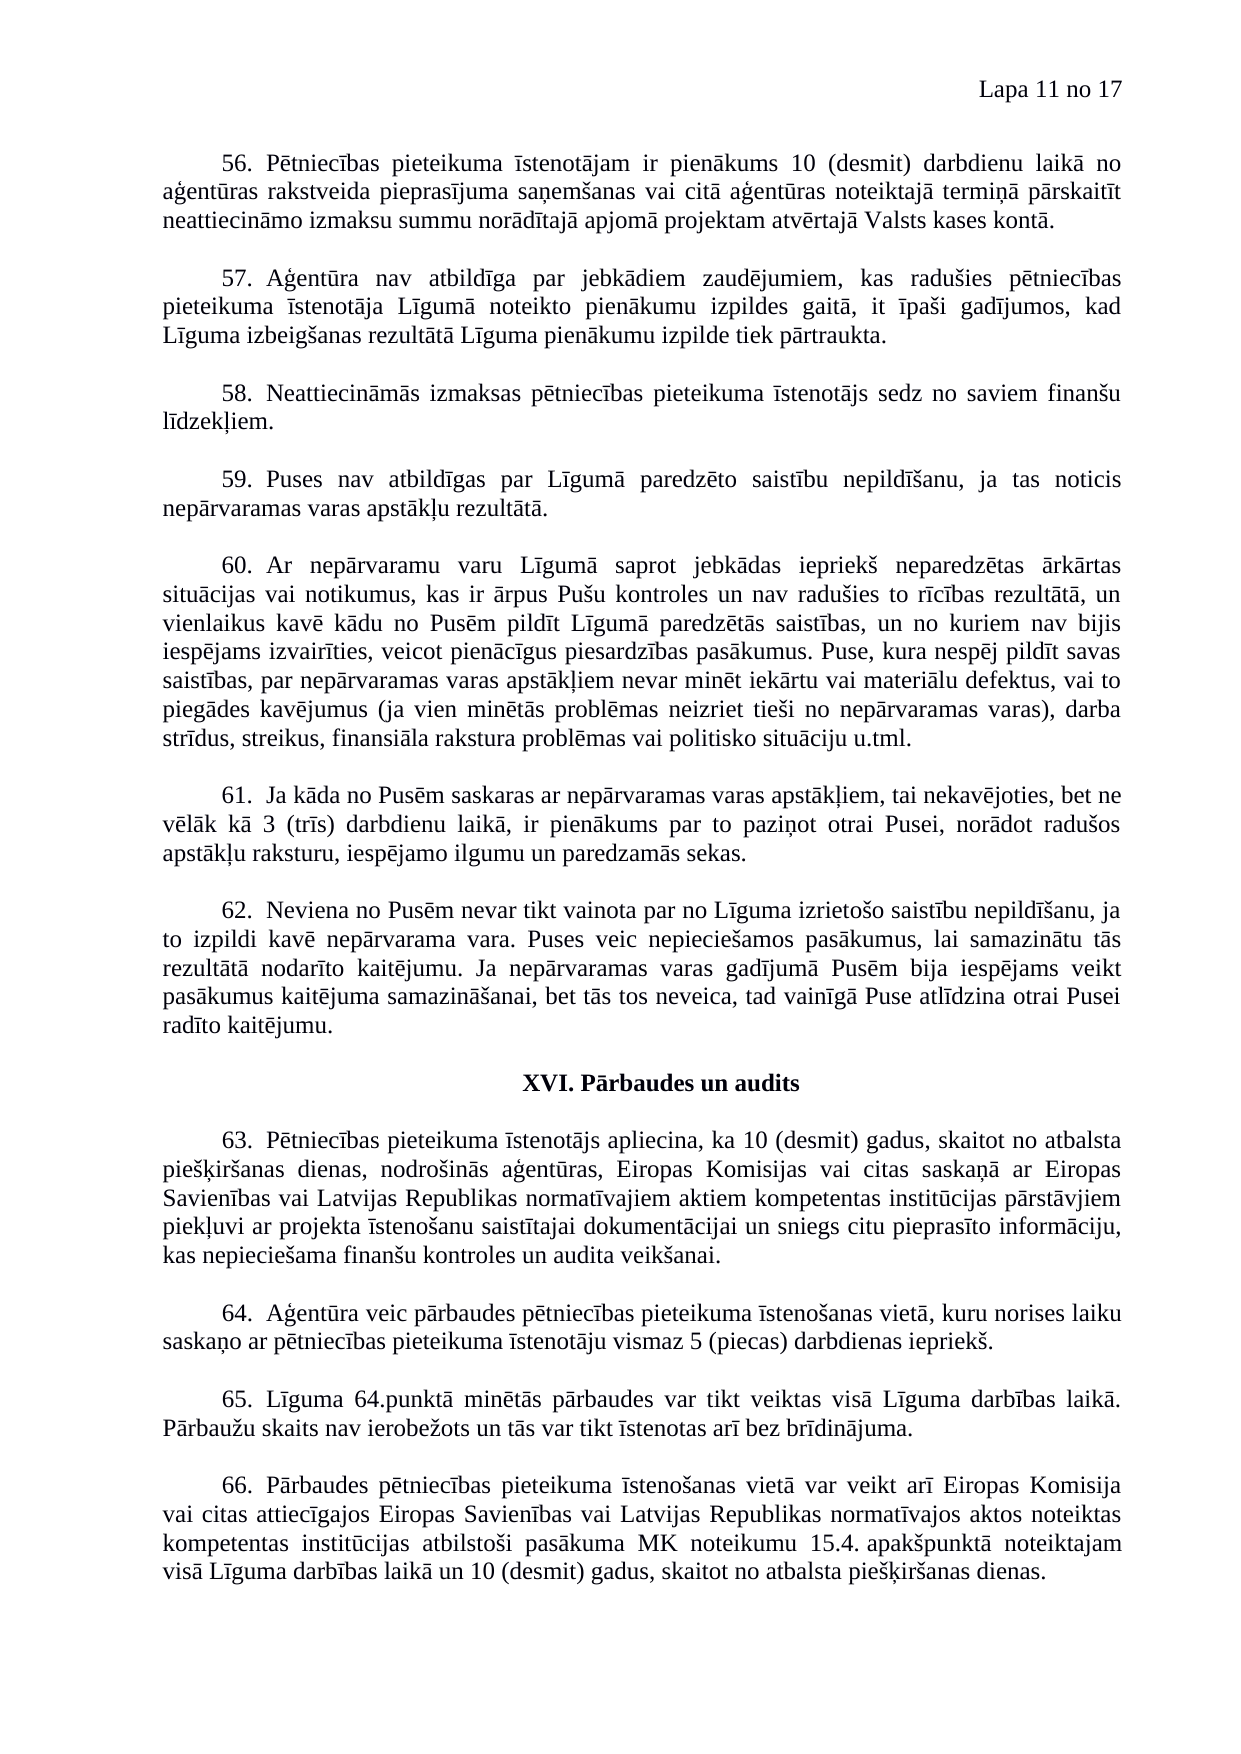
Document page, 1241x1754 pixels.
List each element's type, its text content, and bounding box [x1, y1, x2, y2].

text XVI. Pārbaudes un audits [200, 1068, 1122, 1096]
list Neattiecināmās izmaksas pētniecības pieteikuma īstenotājs sedz no saviem finanšu līdzekļiem. [162, 378, 1122, 435]
list Ar nepārvaramu varu Līgumā saprot jebkādas iepriekš neparedzētas ārkārtas situācijas vai notikumus, kas ir ārpus Pušu kontroles un nav radušies to rīcības rezultātā, un vienlaikus kavē kādu no Pusēm pildīt Līgumā paredzētās saistības, un no kuriem nav bijis iespējams izvairīties, veicot pienācīgus piesardzības pasākumus. Puse, kura nespēj pildīt savas saistības, par nepārvaramas varas apstākļiem nevar minēt iekārtu vai materiālu defektus, vai to piegādes kavējumus (ja vien minētās problēmas neizriet tieši no nepārvaramas varas), darba strīdus, streikus, finansiāla rakstura problēmas vai politisko situāciju u.tml. [162, 550, 1122, 751]
list Līguma 64.punktā minētās pārbaudes var tikt veiktas visā Līguma darbības laikā. Pārbaužu skaits nav ierobežots un tās var tikt īstenotas arī bez brīdinājuma. [162, 1384, 1122, 1441]
list Pārbaudes pētniecības pieteikuma īstenošanas vietā var veikt arī Eiropas Komisija vai citas attiecīgajos Eiropas Savienības vai Latvijas Republikas normatīvajos aktos noteiktas kompetentas institūcijas atbilstoši pasākuma MK noteikumu 15.4. apakšpunktā noteiktajam visā Līguma darbības laikā un 10 (desmit) gadus, skaitot no atbalsta piešķiršanas dienas. [162, 1470, 1122, 1585]
list Aģentūra nav atbildīga par jebkādiem zaudējumiem, kas radušies pētniecības pieteikuma īstenotāja Līgumā noteikto pienākumu izpildes gaitā, it īpaši gadījumos, kad Līguma izbeigšanas rezultātā Līguma pienākumu izpilde tiek pārtraukta. [162, 263, 1122, 349]
list Aģentūra veic pārbaudes pētniecības pieteikuma īstenošanas vietā, kuru norises laiku saskaņo ar pētniecības pieteikuma īstenotāju vismaz 5 (piecas) darbdienas iepriekš. [162, 1298, 1122, 1355]
list Pētniecības pieteikuma īstenotājam ir pienākums 10 (desmit) darbdienu laikā no aģentūras rakstveida pieprasījuma saņemšanas vai citā aģentūras noteiktajā termiņā pārskaitīt neattiecināmo izmaksu summu norādītajā apjomā projektam atvērtajā Valsts kases kontā. [162, 148, 1122, 234]
list Pētniecības pieteikuma īstenotājs apliecina, ka 10 (desmit) gadus, skaitot no atbalsta piešķiršanas dienas, nodrošinās aģentūras, Eiropas Komisijas vai citas saskaņā ar Eiropas Savienības vai Latvijas Republikas normatīvajiem aktiem kompetentas institūcijas pārstāvjiem piekļuvi ar projekta īstenošanu saistītajai dokumentācijai un sniegs citu pieprasīto informāciju, kas nepieciešama finanšu kontroles un audita veikšanai. [162, 1125, 1122, 1269]
list Ja kāda no Pusēm saskaras ar nepārvaramas varas apstākļiem, tai nekavējoties, bet ne vēlāk kā 3 (trīs) darbdienu laikā, ir pienākums par to paziņot otrai Pusei, norādot radušos apstākļu raksturu, iespējamo ilgumu un paredzamās sekas. [162, 780, 1122, 866]
list Neviena no Pusēm nevar tikt vainota par no Līguma izrietošo saistību nepildīšanu, ja to izpildi kavē nepārvarama vara. Puses veic nepieciešamos pasākumus, lai samazinātu tās rezultātā nodarīto kaitējumu. Ja nepārvaramas varas gadījumā Pusēm bija iespējams veikt pasākumus kaitējuma samazināšanai, bet tās tos neveica, tad vainīgā Puse atlīdzina otrai Pusei radīto kaitējumu. [162, 895, 1122, 1039]
list Puses nav atbildīgas par Līgumā paredzēto saistību nepildīšanu, ja tas noticis nepārvaramas varas apstākļu rezultātā. [162, 464, 1122, 521]
